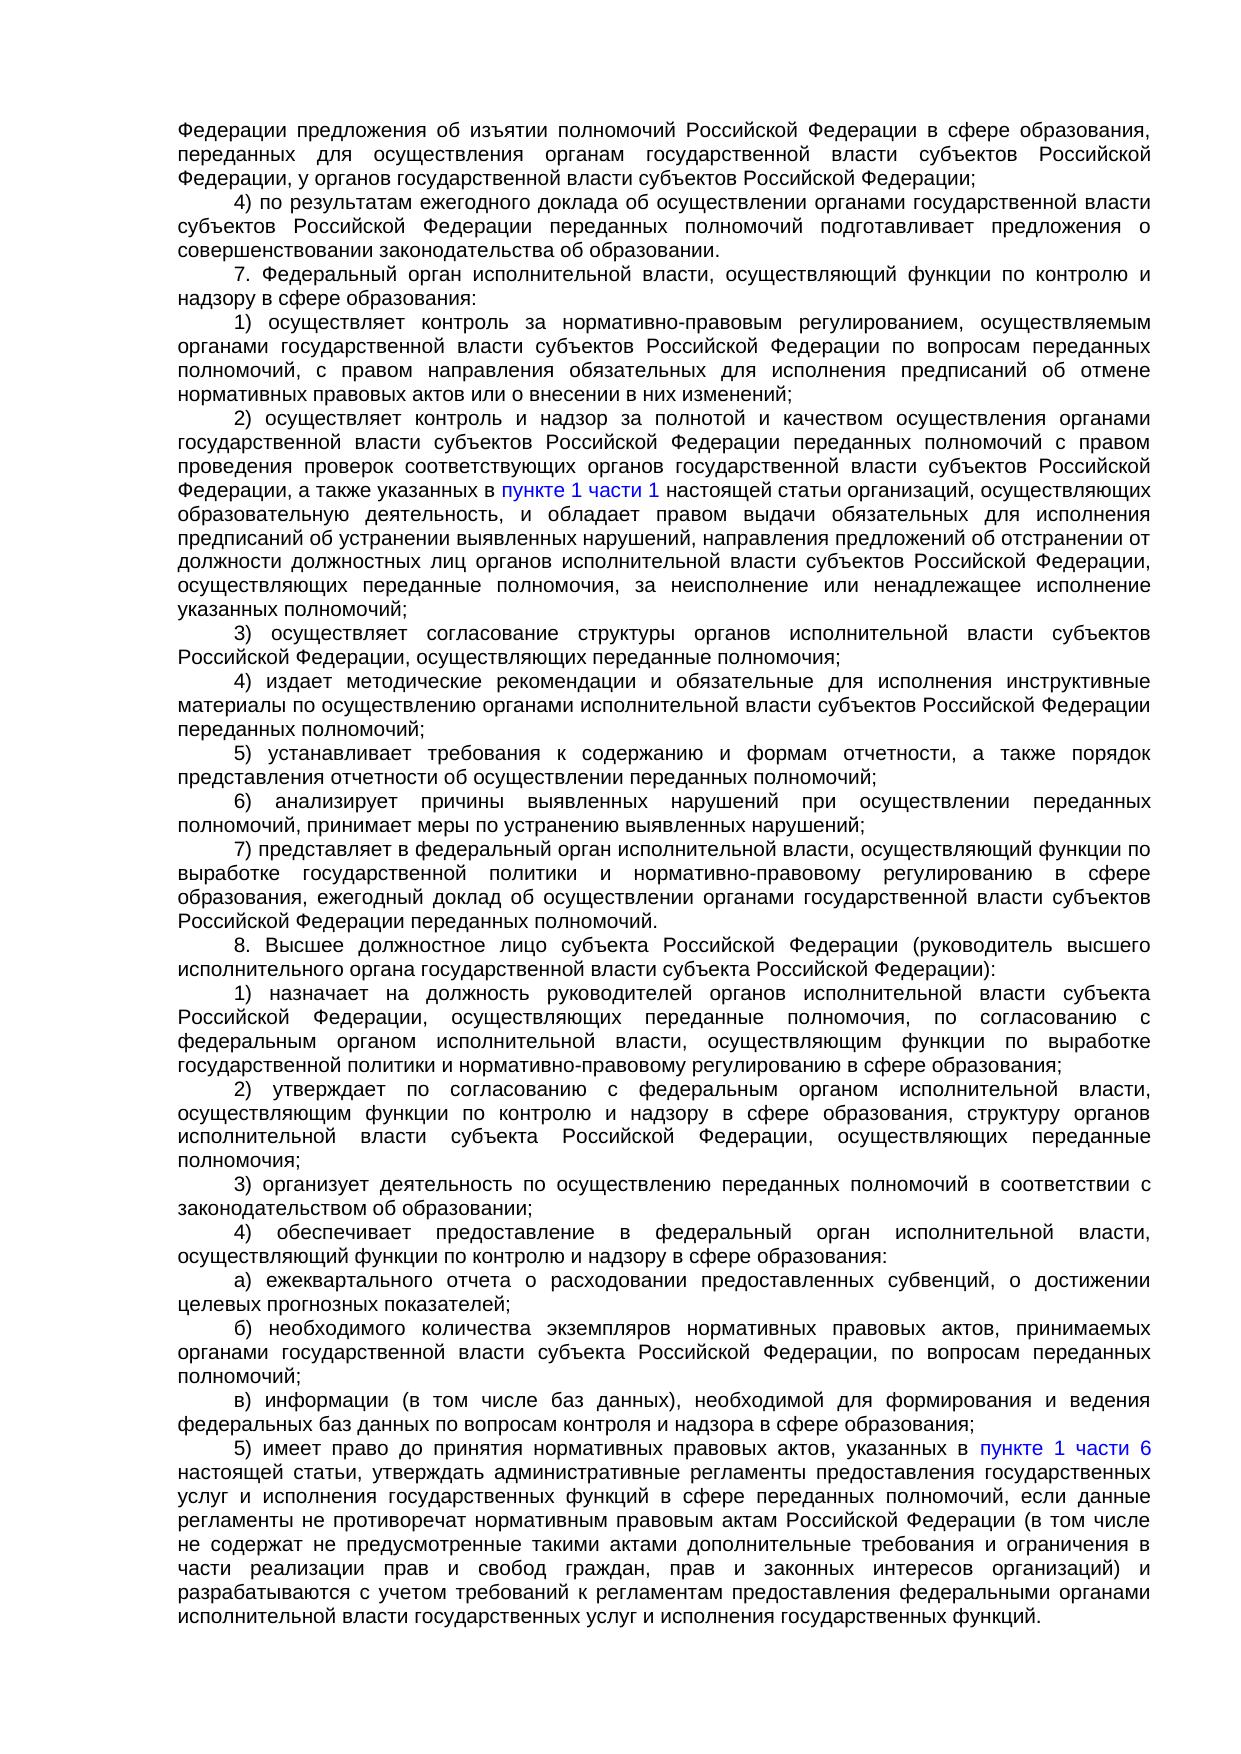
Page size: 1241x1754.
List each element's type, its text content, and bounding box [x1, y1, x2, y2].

text 2) утверждает по согласованию с федеральным органом исполнительной власти, осуществляющим функции по контролю и надзору в сфере образования, структуру органов исполнительной власти субъекта Российской Федерации, осуществляющих переданные полномочия; [177, 1076, 1152, 1172]
text б) необходимого количества экземпляров нормативных правовых актов, принимаемых органами государственной власти субъекта Российской Федерации, по вопросам переданных полномочий; [177, 1316, 1152, 1388]
text а) ежеквартального отчета о расходовании предоставленных субвенций, о достижении целевых прогнозных показателей; [177, 1268, 1152, 1316]
text 3) организует деятельность по осуществлению переданных полномочий в соответствии с законодательством об образовании; [177, 1172, 1152, 1220]
text 2) осуществляет контроль и надзор за полнотой и качеством осуществления органами государственной власти субъектов Российской Федерации переданных полномочий с правом проведения проверок соответствующих органов государственной власти субъектов Российской Федерации, а также указанных в пункте 1 части 1 настоящей статьи организаций, осуществляющих образовательную деятельность, и обладает правом выдачи обязательных для исполнения предписаний об устранении выявленных нарушений, направления предложений об отстранении от должности должностных лиц органов исполнительной власти субъектов Российской Федерации, осуществляющих переданные полномочия, за неисполнение или ненадлежащее исполнение указанных полномочий; [177, 406, 1152, 621]
text 6) анализирует причины выявленных нарушений при осуществлении переданных полномочий, принимает меры по устранению выявленных нарушений; [177, 789, 1152, 837]
text 4) по результатам ежегодного доклада об осуществлении органами государственной власти субъектов Российской Федерации переданных полномочий подготавливает предложения о совершенствовании законодательства об образовании. [177, 190, 1152, 262]
text 7. Федеральный орган исполнительной власти, осуществляющий функции по контролю и надзору в сфере образования: [177, 262, 1152, 310]
text 1) осуществляет контроль за нормативно-правовым регулированием, осуществляемым органами государственной власти субъектов Российской Федерации по вопросам переданных полномочий, с правом направления обязательных для исполнения предписаний об отмене нормативных правовых актов или о внесении в них изменений; [177, 310, 1152, 406]
text 3) осуществляет согласование структуры органов исполнительной власти субъектов Российской Федерации, осуществляющих переданные полномочия; [177, 621, 1152, 669]
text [177, 118, 1152, 190]
text в) информации (в том числе баз данных), необходимой для формирования и ведения федеральных баз данных по вопросам контроля и надзора в сфере образования; [177, 1388, 1152, 1436]
text 7) представляет в федеральный орган исполнительной власти, осуществляющий функции по выработке государственной политики и нормативно-правовому регулированию в сфере образования, ежегодный доклад об осуществлении органами государственной власти субъектов Российской Федерации переданных полномочий. [177, 837, 1152, 933]
text 1) назначает на должность руководителей органов исполнительной власти субъекта Российской Федерации, осуществляющих переданные полномочия, по согласованию с федеральным органом исполнительной власти, осуществляющим функции по выработке государственной политики и нормативно-правовому регулированию в сфере образования; [177, 981, 1152, 1076]
text 5) имеет право до принятия нормативных правовых актов, указанных в пункте 1 части 6 настоящей статьи, утверждать административные регламенты предоставления государственных услуг и исполнения государственных функций в сфере переданных полномочий, если данные регламенты не противоречат нормативным правовым актам Российской Федерации (в том числе не содержат не предусмотренные такими актами дополнительные требования и ограничения в части реализации прав и свобод граждан, прав и законных интересов организаций) и разрабатываются с учетом требований к регламентам предоставления федеральными органами исполнительной власти государственных услуг и исполнения государственных функций. [177, 1436, 1152, 1627]
text 5) устанавливает требования к содержанию и формам отчетности, а также порядок представления отчетности об осуществлении переданных полномочий; [177, 741, 1152, 789]
text 4) издает методические рекомендации и обязательные для исполнения инструктивные материалы по осуществлению органами исполнительной власти субъектов Российской Федерации переданных полномочий; [177, 669, 1152, 741]
text 4) обеспечивает предоставление в федеральный орган исполнительной власти, осуществляющий функции по контролю и надзору в сфере образования: [177, 1220, 1152, 1268]
text 8. Высшее должностное лицо субъекта Российской Федерации (руководитель высшего исполнительного органа государственной власти субъекта Российской Федерации): [177, 933, 1152, 981]
